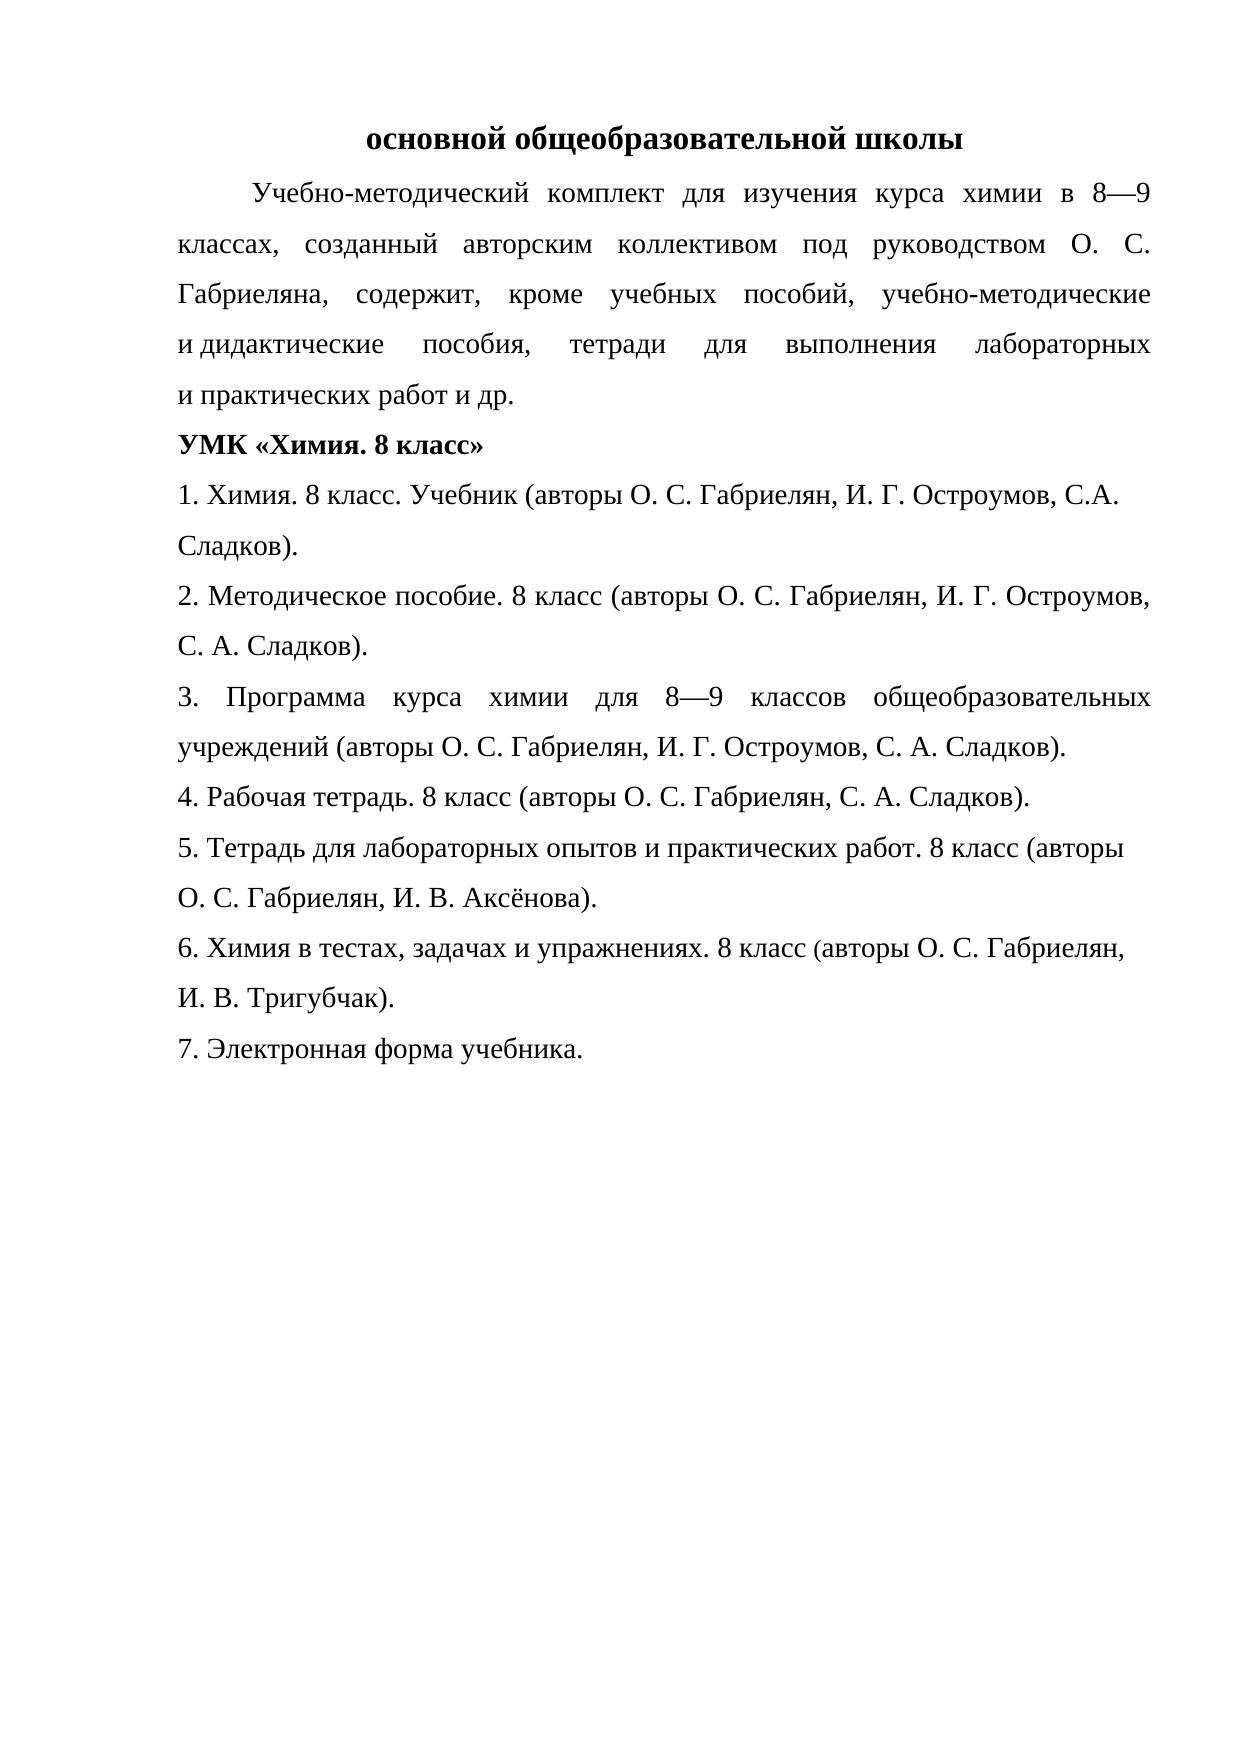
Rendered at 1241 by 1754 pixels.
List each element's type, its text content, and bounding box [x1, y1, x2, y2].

text 6. Химия в тестах, задачах и упражнениях. 8 класс (авторы О. С. Габриелян, [177, 930, 1152, 964]
text 7. Электронная форма учебника. [177, 1031, 1152, 1064]
text 1. Химия. 8 класс. Учебник (авторы О. С. Габриелян, И. Г. Остроумов, С.А. Сладков). [177, 477, 1152, 561]
text И. В. Тригубчак). [177, 981, 1152, 1014]
text 5. Тетрадь для лабораторных опытов и практических работ. 8 класс (авторы О. С. Габриелян, И. В. Аксёнова). [177, 830, 1152, 913]
text 4. Рабочая тетрадь. 8 класс (авторы О. С. Габриелян, С. А. Сладков). [177, 779, 1152, 813]
text 2. Методическое пособие. 8 класс (авторы О. С. Габриелян, И. Г. Остроумов, С. А. Сладков). [177, 578, 1152, 662]
text Учебно-методический комплект для изучения курса химии в 8—9 классах, созданный авторским коллективом под руководством О. С. Габриеляна, содержит, кроме учебных пособий, учебно-методические и дидактические пособия, тетради для выполнения лабораторных и практических работ и др. [177, 176, 1152, 410]
text УМК «Химия. 8 класс» [177, 427, 1152, 461]
text 3. Программа курса химии для 8—9 классов общеобразовательных учреждений (авторы О. С. Габриелян, И. Г. Остроумов, С. А. Сладков). [177, 679, 1152, 763]
text основной общеобразовательной школы [177, 118, 1152, 156]
